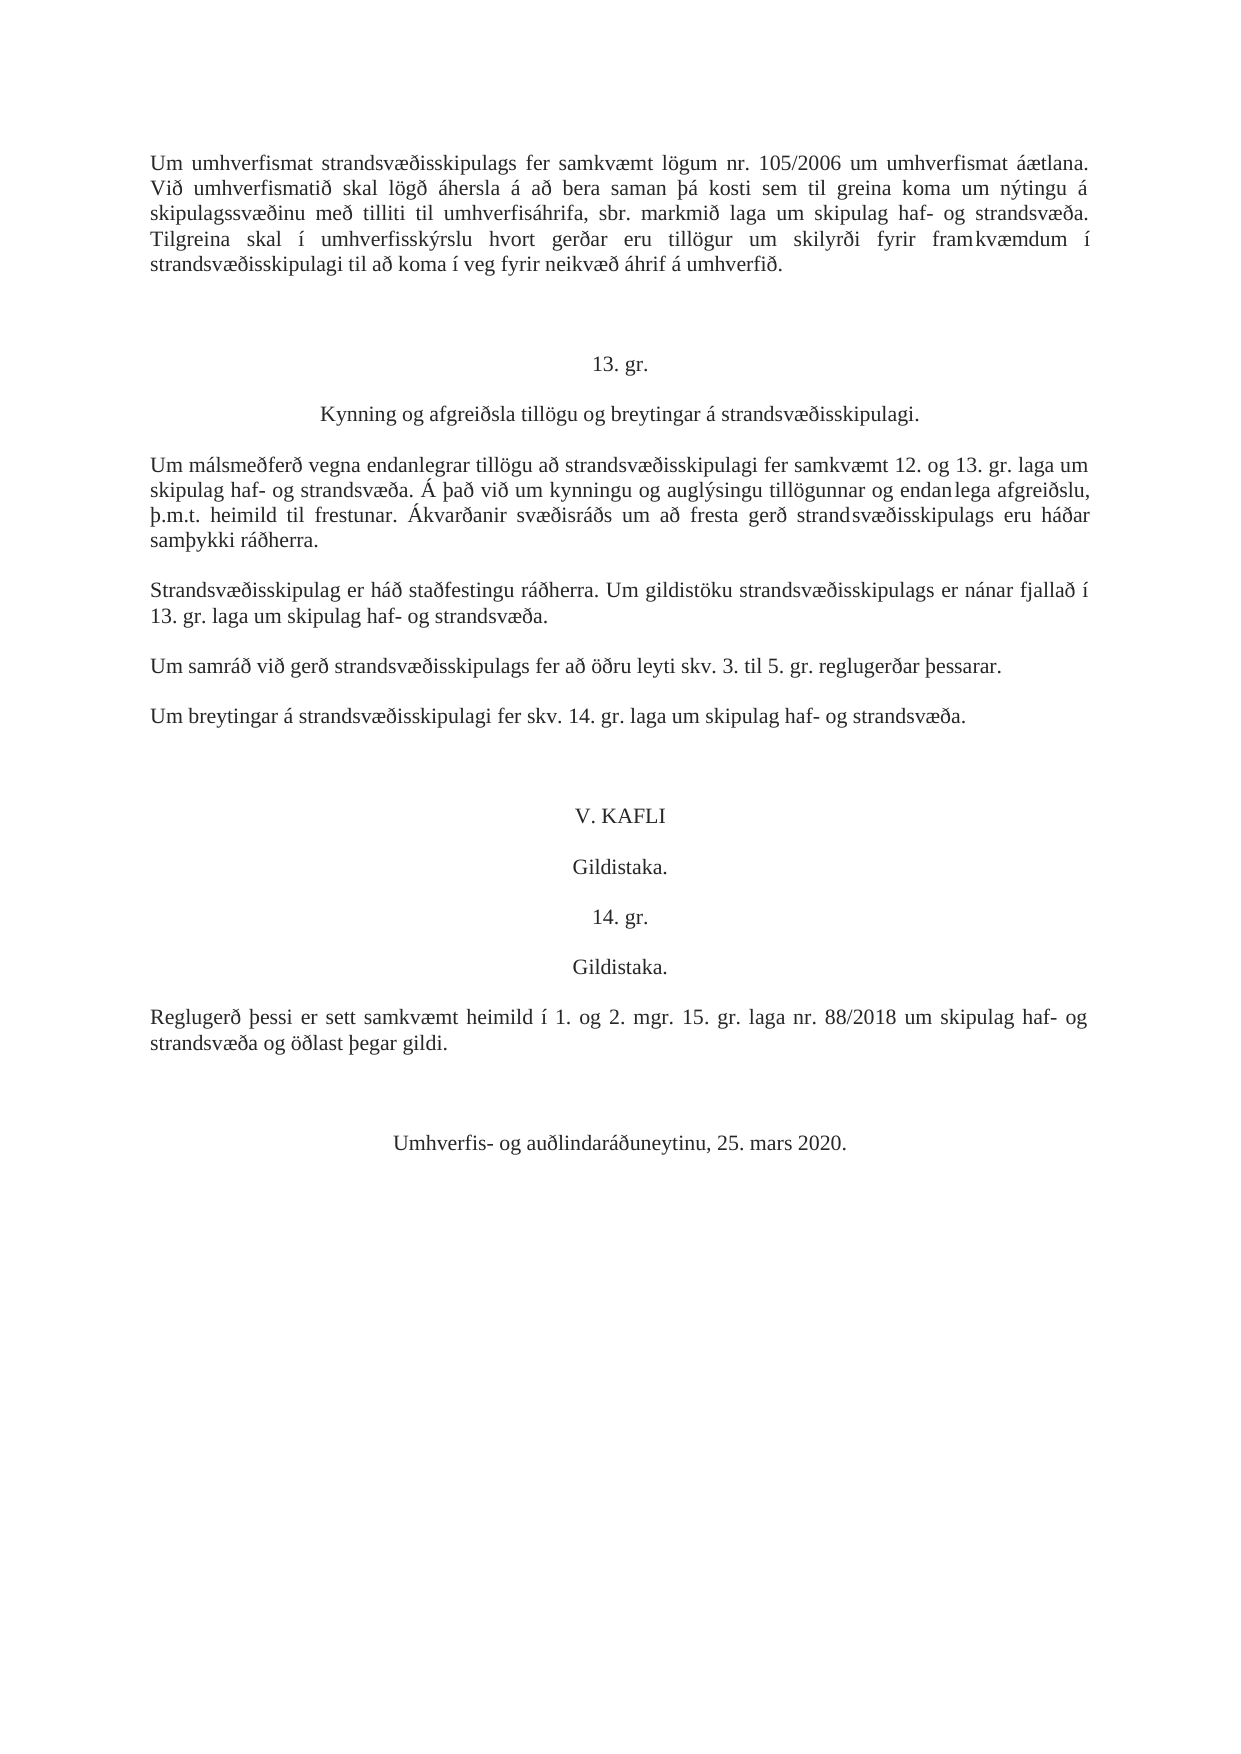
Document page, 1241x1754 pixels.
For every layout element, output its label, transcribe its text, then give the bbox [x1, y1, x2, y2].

text Kynning og afgreiðsla tillögu og breytingar á strandsvæðisskipulagi. [150, 401, 1090, 427]
text 14. gr. [150, 904, 1090, 929]
text Gildistaka. [150, 854, 1090, 879]
text Umhverfis- og auðlindaráðuneytinu, 25. mars 2020. [150, 1130, 1090, 1155]
text Reglugerð þessi er sett samkvæmt heimild í 1. og 2. mgr. 15. gr. laga nr. 88/2018 um skipulag haf- og strandsvæða og öðlast þegar gildi. [150, 1004, 1090, 1055]
text Um umhverfismat strandsvæðisskipulags fer samkvæmt lögum nr. 105/2006 um umhverfismat áætlana. Við umhverfismatið skal lögð áhersla á að bera saman þá kosti sem til greina koma um nýtingu á skipulagssvæðinu með tilliti til umhverfisáhrifa, sbr. markmið laga um skipulag haf- og strandsvæða. Tilgreina skal í umhverfisskýrslu hvort gerðar eru tillögur um skilyrði fyrir framkvæmdum í strandsvæðisskipulagi til að koma í veg fyrir neikvæð áhrif á umhverfið. [150, 150, 1090, 276]
text 13. gr. [150, 351, 1090, 376]
text Gildistaka. [150, 954, 1090, 979]
text Um málsmeðferð vegna endanlegrar tillögu að strandsvæðisskipulagi fer samkvæmt 12. og 13. gr. laga um skipulag haf- og strandsvæða. Á það við um kynningu og auglýsingu tillögunnar og endanlega afgreiðslu, þ.m.t. heimild til frestunar. Ákvarðanir svæðisráðs um að fresta gerð strandsvæðisskipulags eru háðar samþykki ráðherra. [150, 452, 1090, 552]
text Um breytingar á strandsvæðisskipulagi fer skv. 14. gr. laga um skipulag haf- og strandsvæða. [150, 703, 1090, 728]
text Strandsvæðisskipulag er háð staðfestingu ráðherra. Um gildistöku strandsvæðisskipulags er nánar fjallað í 13. gr. laga um skipulag haf- og strandsvæða. [150, 577, 1090, 628]
text Um samráð við gerð strandsvæðisskipulags fer að öðru leyti skv. 3. til 5. gr. reglugerðar þessarar. [150, 653, 1090, 678]
text V. KAFLI [150, 803, 1090, 829]
